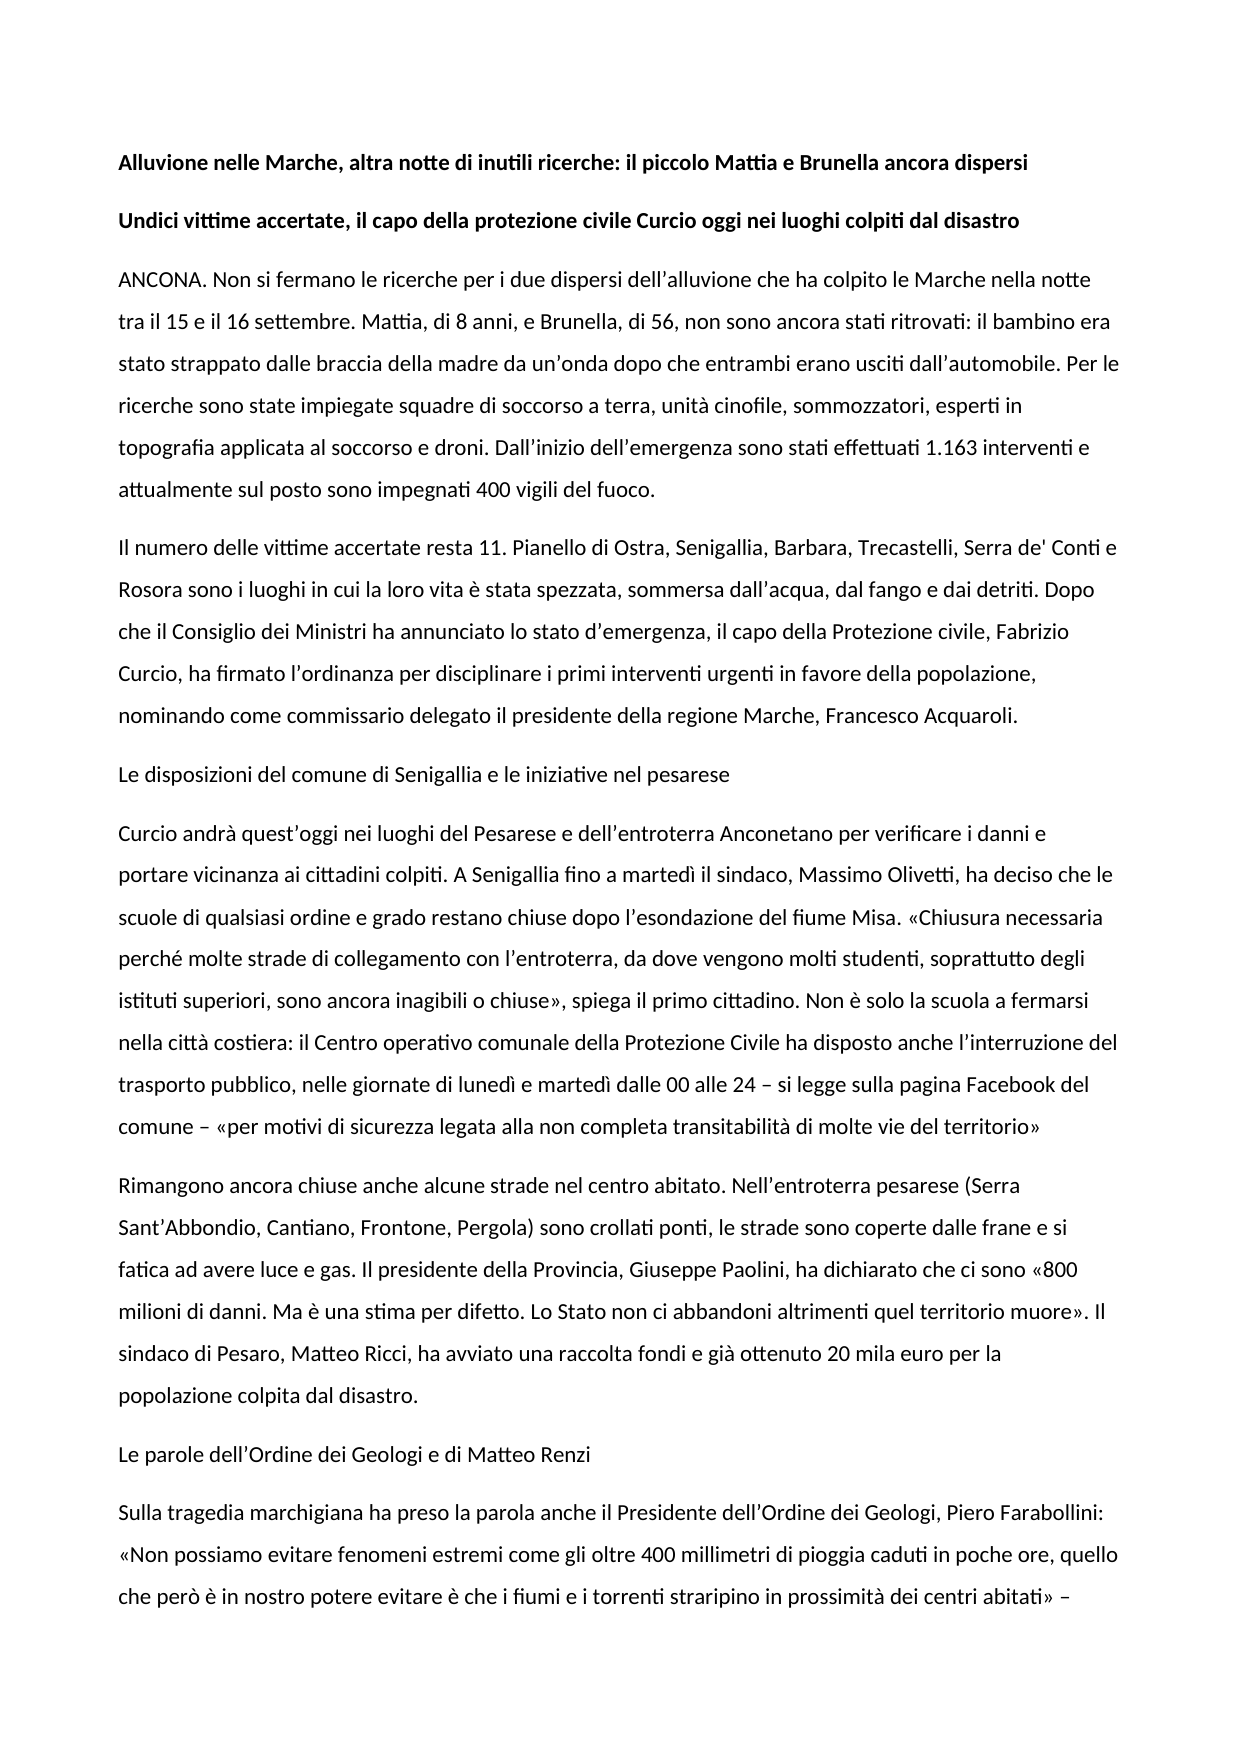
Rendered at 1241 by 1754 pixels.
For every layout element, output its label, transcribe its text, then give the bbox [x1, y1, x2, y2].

text Undici vittime accertate, il capo della protezione civile Curcio oggi nei luoghi colpiti dal disastro [118, 206, 1122, 234]
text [118, 1498, 1122, 1610]
text Le parole dell’Ordine dei Geologi e di Matteo Renzi [118, 1440, 1122, 1468]
text Il numero delle vittime accertate resta 11. Pianello di Ostra, Senigallia, Barbara, Trecastelli, Serra de' Conti e Rosora sono i luoghi in cui la loro vita è stata spezzata, sommersa dall’acqua, dal fango e dai detriti. Dopo che il Consiglio dei Ministri ha annunciato lo stato d’emergenza, il capo della Protezione civile, Fabrizio Curcio, ha firmato l’ordinanza per disciplinare i primi interventi urgenti in favore della popolazione, nominando come commissario delegato il presidente della regione Marche, Francesco Acquaroli. [118, 533, 1122, 729]
text ANCONA. Non si fermano le ricerche per i due dispersi dell’alluvione che ha colpito le Marche nella notte tra il 15 e il 16 settembre. Mattia, di 8 anni, e Brunella, di 56, non sono ancora stati ritrovati: il bambino era stato strappato dalle braccia della madre da un’onda dopo che entrambi erano usciti dall’automobile. Per le ricerche sono state impiegate squadre di soccorso a terra, unità cinofile, sommozzatori, esperti in topografia applicata al soccorso e droni. Dall’inizio dell’emergenza sono stati effettuati 1.163 interventi e attualmente sul posto sono impegnati 400 vigili del fuoco. [118, 265, 1122, 503]
text Curcio andrà quest’oggi nei luoghi del Pesarese e dell’entroterra Anconetano per verificare i danni e portare vicinanza ai cittadini colpiti. A Senigallia fino a martedì il sindaco, Massimo Olivetti, ha deciso che le scuole di qualsiasi ordine e grado restano chiuse dopo l’esondazione del fiume Misa. «Chiusura necessaria perché molte strade di collegamento con l’entroterra, da dove vengono molti studenti, soprattutto degli istituti superiori, sono ancora inagibili o chiuse», spiega il primo cittadino. Non è solo la scuola a fermarsi nella città costiera: il Centro operativo comunale della Protezione Civile ha disposto anche l’interruzione del trasporto pubblico, nelle giornate di lunedì e martedì dalle 00 alle 24 – si legge sulla pagina Facebook del comune – «per motivi di sicurezza legata alla non completa transitabilità di molte vie del territorio» [118, 819, 1122, 1141]
text Le disposizioni del comune di Senigallia e le iniziative nel pesarese [118, 760, 1122, 788]
text Rimangono ancora chiuse anche alcune strade nel centro abitato. Nell’entroterra pesarese (Serra Sant’Abbondio, Cantiano, Frontone, Pergola) sono crollati ponti, le strade sono coperte dalle frane e si fatica ad avere luce e gas. Il presidente della Provincia, Giuseppe Paolini, ha dichiarato che ci sono «800 milioni di danni. Ma è una stima per difetto. Lo Stato non ci abbandoni altrimenti quel territorio muore». Il sindaco di Pesaro, Matteo Ricci, ha avviato una raccolta fondi e già ottenuto 20 mila euro per la popolazione colpita dal disastro. [118, 1171, 1122, 1409]
text Alluvione nelle Marche, altra notte di inutili ricerche: il piccolo Mattia e Brunella ancora dispersi [118, 148, 1122, 176]
